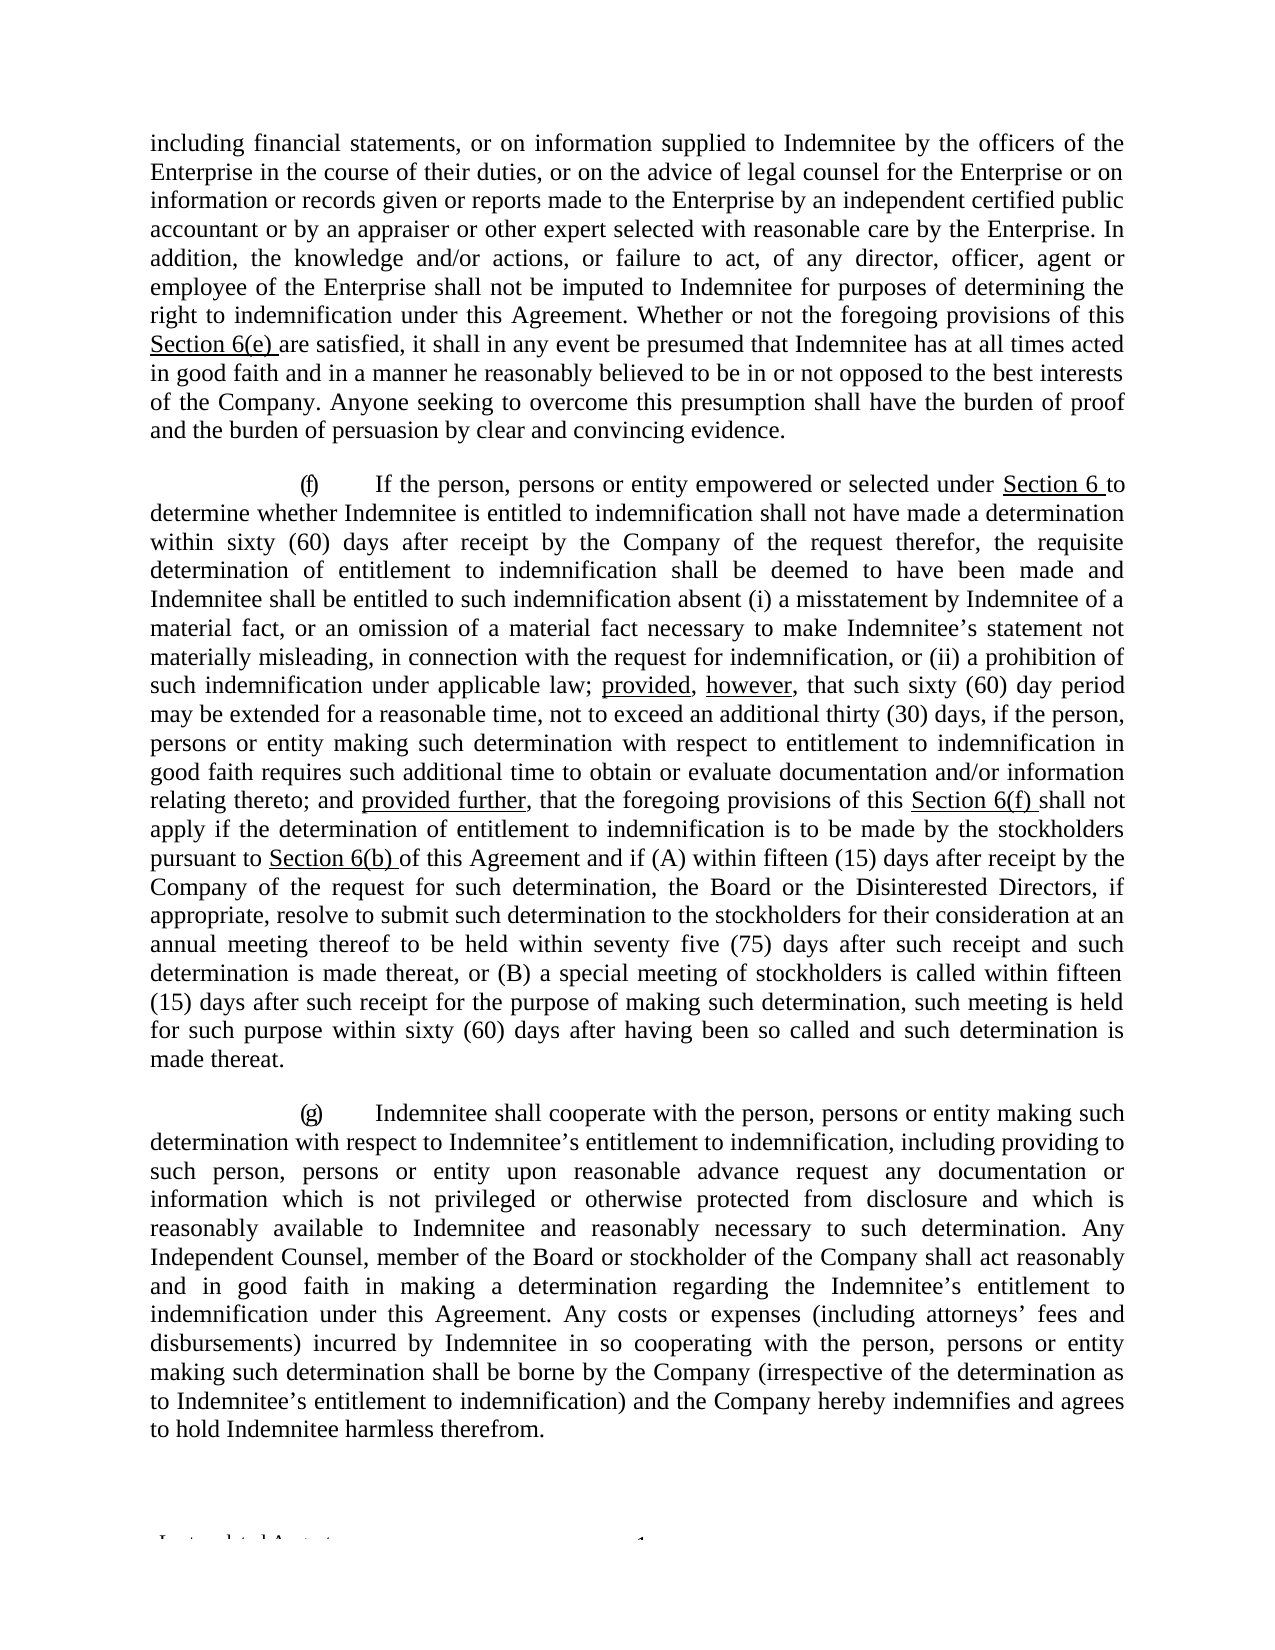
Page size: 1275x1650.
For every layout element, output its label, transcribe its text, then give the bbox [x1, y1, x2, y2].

text (15) days after such receipt for the purpose of making such determination, such meeting is held for such purpose within sixty (60) days after having been so called and such determination is made thereat. [150, 987, 1125, 1073]
list Indemnitee shall cooperate with the person, persons or entity making such determination with respect to Indemnitee’s entitlement to indemnification, including providing to such person, persons or entity upon reasonable advance request any documentation or information which is not privileged or otherwise protected from disclosure and which is reasonably available to Indemnitee and reasonably necessary to such determination. Any Independent Counsel, member of the Board or stockholder of the Company shall act reasonably and in good faith in making a determination regarding the Indemnitee’s entitlement to indemnification under this Agreement. Any costs or expenses (including attorneys’ fees and disbursements) incurred by Indemnitee in so cooperating with the person, persons or entity making such determination shall be borne by the Company (irrespective of the determination as to Indemnitee’s entitlement to indemnification) and the Company hereby indemnifies and agrees to hold Indemnitee harmless therefrom. [150, 1098, 1126, 1443]
text including financial statements, or on information supplied to Indemnitee by the officers of the Enterprise in the course of their duties, or on the advice of legal counsel for the Enterprise or on information or records given or reports made to the Enterprise by an independent certified public accountant or by an appraiser or other expert selected with reasonable care by the Enterprise. In addition, the knowledge and/or actions, or failure to act, of any director, officer, agent or employee of the Enterprise shall not be imputed to Indemnitee for purposes of determining the right to indemnification under this Agreement. Whether or not the foregoing provisions of this Section 6(e) are satisfied, it shall in any event be presumed that Indemnitee has at all times acted in good faith and in a manner he reasonably believed to be in or not opposed to the best interests of the Company. Anyone seeking to overcome this presumption shall have the burden of proof and the burden of persuasion by clear and convincing evidence. [150, 128, 1125, 444]
list If the person, persons or entity empowered or selected under Section 6 to determine whether Indemnitee is entitled to indemnification shall not have made a determination within sixty (60) days after receipt by the Company of the request therefor, the requisite determination of entitlement to indemnification shall be deemed to have been made and Indemnitee shall be entitled to such indemnification absent (i) a misstatement by Indemnitee of a material fact, or an omission of a material fact necessary to make Indemnitee’s statement not materially misleading, in connection with the request for indemnification, or (ii) a prohibition of such indemnification under applicable law; provided, however, that such sixty (60) day period may be extended for a reasonable time, not to exceed an additional thirty (30) days, if the person, persons or entity making such determination with respect to entitlement to indemnification in good faith requires such additional time to obtain or evaluate documentation and/or information relating thereto; and provided further, that the foregoing provisions of this Section 6(f) shall not apply if the determination of entitlement to indemnification is to be made by the stockholders pursuant to Section 6(b) of this Agreement and if (A) within fifteen (15) days after receipt by the Company of the request for such determination, the Board or the Disinterested Directors, if appropriate, resolve to submit such determination to the stockholders for their consideration at an annual meeting thereof to be held within seventy five (75) days after such receipt and such determination is made thereat, or (B) a special meeting of stockholders is called within fifteen [150, 469, 1126, 987]
